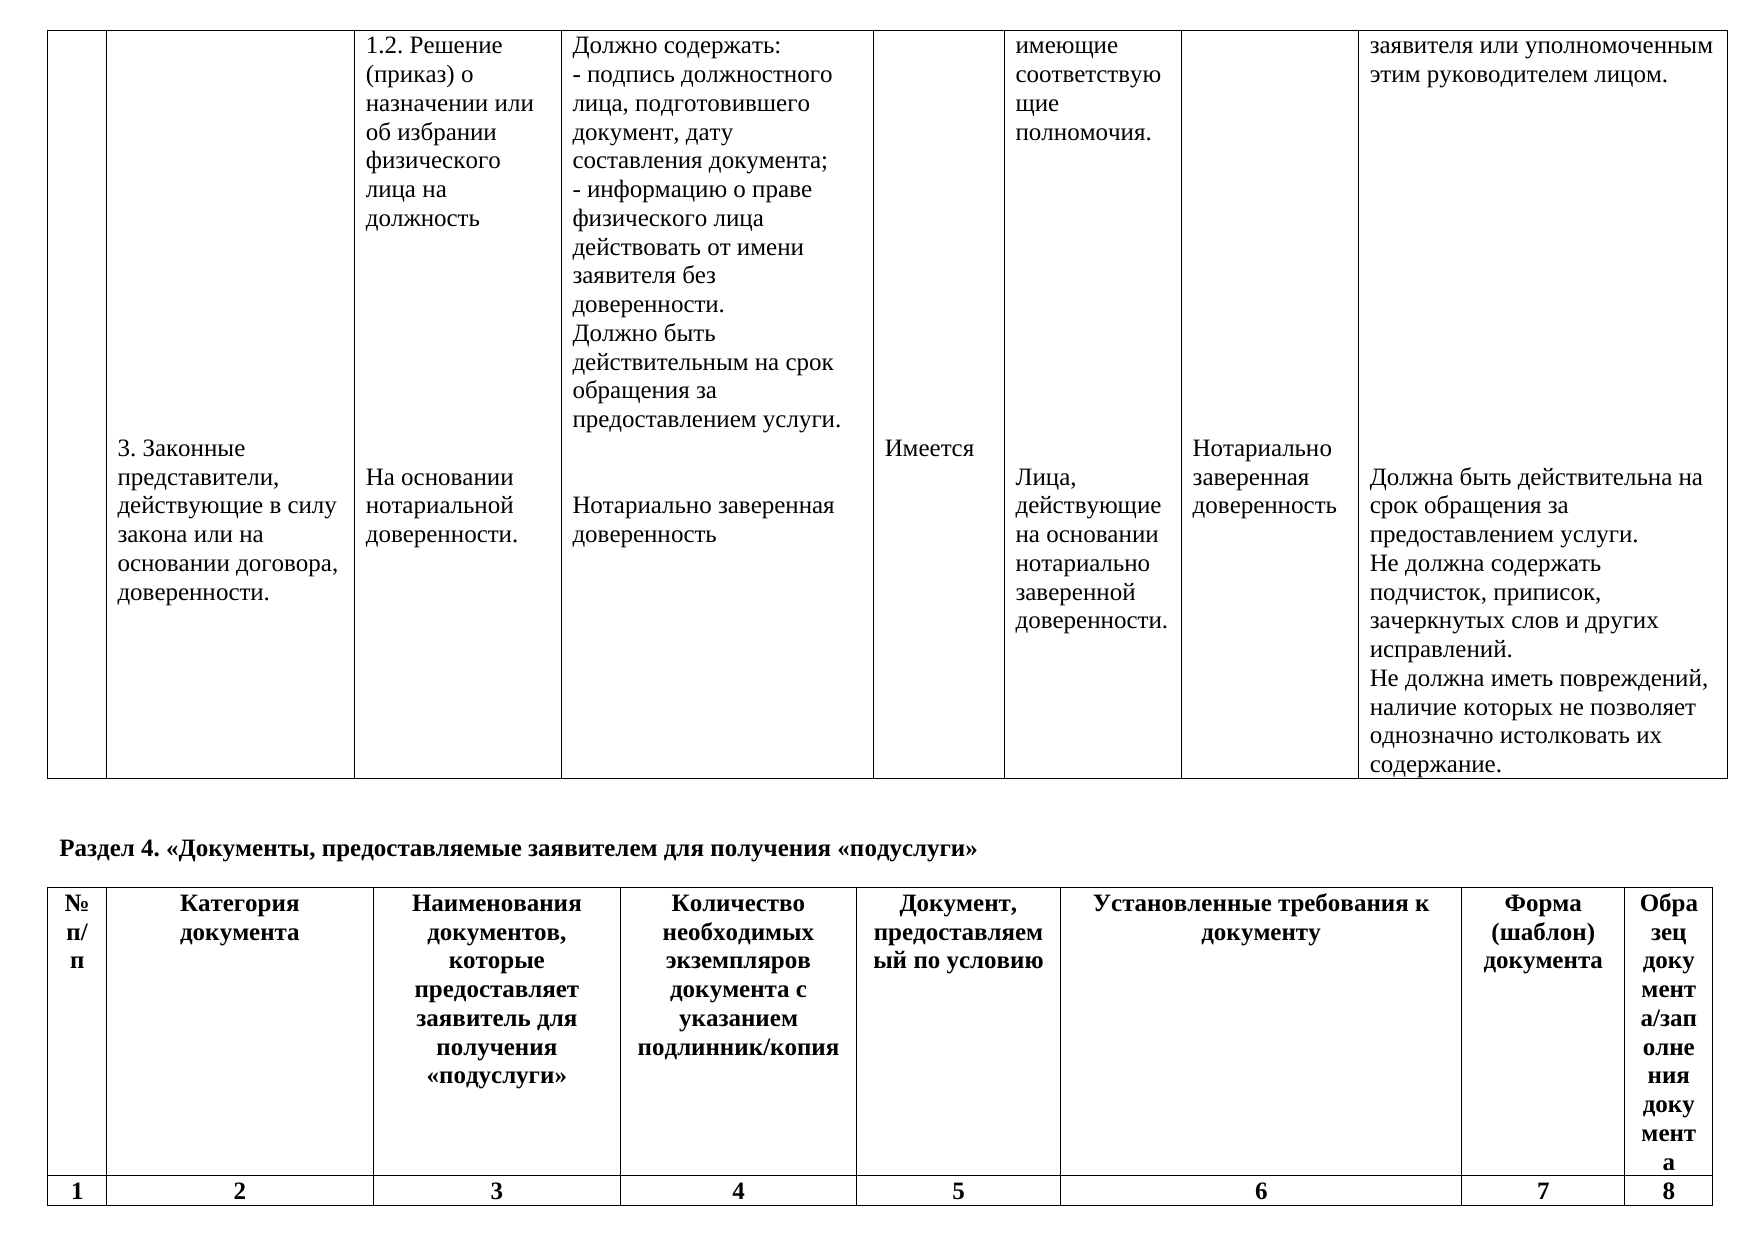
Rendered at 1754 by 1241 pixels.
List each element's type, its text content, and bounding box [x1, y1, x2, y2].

table_cell 8 [1625, 1176, 1712, 1205]
table_header Категория документа [107, 888, 373, 1175]
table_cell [107, 31, 354, 778]
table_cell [874, 31, 1004, 778]
table_cell 1 [48, 31, 106, 778]
table_cell 7 [1462, 1176, 1624, 1205]
table_header № п/п [48, 888, 106, 1175]
text Раздел 4. «Документы, предоставляемые заявителем для получения «подуслуги» [59, 833, 1683, 862]
table_header Установленные требования к документу [1061, 888, 1461, 1175]
table_cell 1 [48, 1176, 106, 1205]
table_cell 3 [374, 1176, 620, 1205]
table_header Наименования документов, которые предоставляет заявитель для получения «подуслуги» [374, 888, 620, 1175]
table_cell 4 [621, 1176, 856, 1205]
table_cell 2 [107, 1176, 373, 1205]
table_cell Должно содержать: - подпись должностного лица, подготовившего документ, дату составления документа; - информацию о праве физического лица действовать от имени заявителя без доверенности. Должно быть действительным на срок обращения за предоставлением услуги. Нотариально заверенная доверенность [562, 31, 873, 778]
table_header Количество необходимых экземпляров документа с указанием подлинник/копия [621, 888, 856, 1175]
table_header Образец документа/заполнения документа [1625, 888, 1712, 1175]
table_header Форма (шаблон) документа [1462, 888, 1624, 1175]
table_cell 6 [1061, 1176, 1461, 1205]
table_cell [1182, 31, 1358, 778]
table_header Документ, предоставляемый по условию [857, 888, 1060, 1175]
table_cell 5 [857, 1176, 1060, 1205]
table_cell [1359, 31, 1727, 778]
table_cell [1005, 31, 1181, 778]
table_cell 1.2. Решение (приказ) о назначении или об избрании физического лица на должность На основании нотариальной доверенности. [355, 31, 561, 778]
